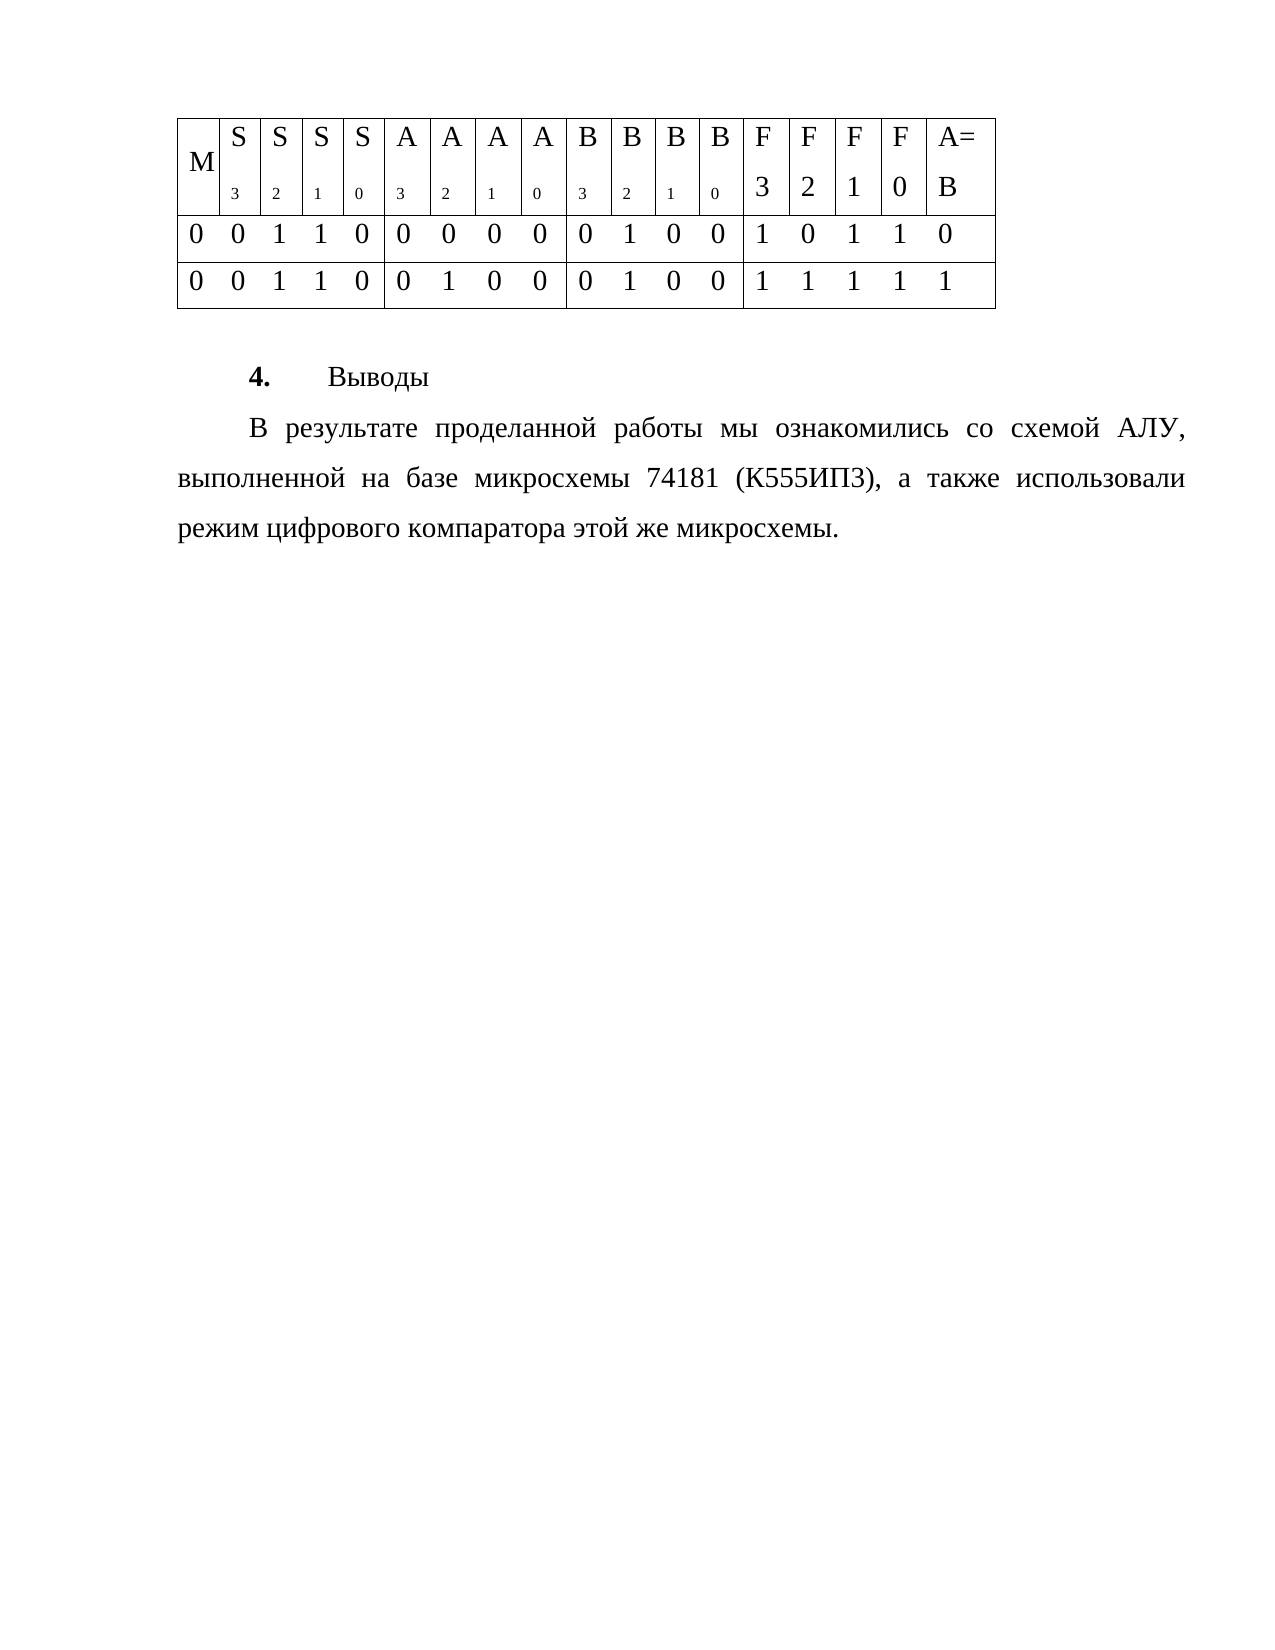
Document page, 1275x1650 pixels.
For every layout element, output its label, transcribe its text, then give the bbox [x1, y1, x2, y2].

table_cell 1 [881, 263, 927, 308]
table_cell 1 [302, 263, 343, 308]
table_cell 0 [521, 263, 566, 308]
table_header B2 [612, 119, 655, 215]
table_cell 0 [655, 216, 699, 262]
table_cell 1 [744, 263, 789, 308]
table_cell 0 [521, 216, 566, 262]
table_cell 0 [219, 263, 261, 308]
table_cell 1 [744, 216, 789, 262]
table_header S1 [303, 119, 343, 215]
table_cell 0 [178, 216, 219, 262]
table_cell 0 [699, 263, 743, 308]
table_cell 1 [835, 263, 881, 308]
table_header F0 [882, 119, 926, 215]
table_header A=B [927, 119, 995, 215]
table_cell 0 [699, 216, 743, 262]
table_header F3 [744, 119, 789, 215]
table_cell 0 [343, 263, 384, 308]
table_cell 1 [835, 216, 881, 262]
table_cell 0 [430, 216, 476, 262]
table_header B3 [567, 119, 611, 215]
table_header A3 [385, 119, 430, 215]
table_cell 0 [655, 263, 699, 308]
table_cell 0 [567, 263, 611, 308]
text В результате проделанной работы мы ознакомились со схемой АЛУ, выполненной на базе микросхемы 74181 (К555ИП3), а также использовали режим цифрового компаратора этой же микросхемы. [177, 410, 1186, 544]
table_header F2 [790, 119, 835, 215]
table_cell 0 [178, 263, 219, 308]
table_header B0 [700, 119, 743, 215]
table_cell 0 [385, 216, 430, 262]
table_cell 1 [789, 263, 835, 308]
table_cell 0 [385, 263, 430, 308]
table_cell 0 [927, 216, 995, 262]
table_header S2 [261, 119, 302, 215]
table_cell 0 [789, 216, 835, 262]
table_cell 0 [567, 216, 611, 262]
table_cell 1 [611, 263, 655, 308]
table_header M [178, 119, 219, 215]
table_header S3 [220, 119, 260, 215]
table_cell 1 [927, 263, 995, 308]
table_cell 0 [476, 263, 521, 308]
table_cell 1 [430, 263, 476, 308]
table_cell 0 [476, 216, 521, 262]
table_header F1 [836, 119, 881, 215]
table_header S0 [344, 119, 384, 215]
table_header A1 [476, 119, 521, 215]
list Выводы [177, 359, 1186, 393]
table_cell 1 [302, 216, 343, 262]
table_cell 0 [219, 216, 261, 262]
table_cell 1 [261, 216, 302, 262]
table_header B1 [656, 119, 699, 215]
table_cell 0 [343, 216, 384, 262]
table_header A2 [431, 119, 475, 215]
table_header A0 [522, 119, 566, 215]
table_cell 1 [261, 263, 302, 308]
table_cell 1 [881, 216, 927, 262]
table_cell 1 [611, 216, 655, 262]
